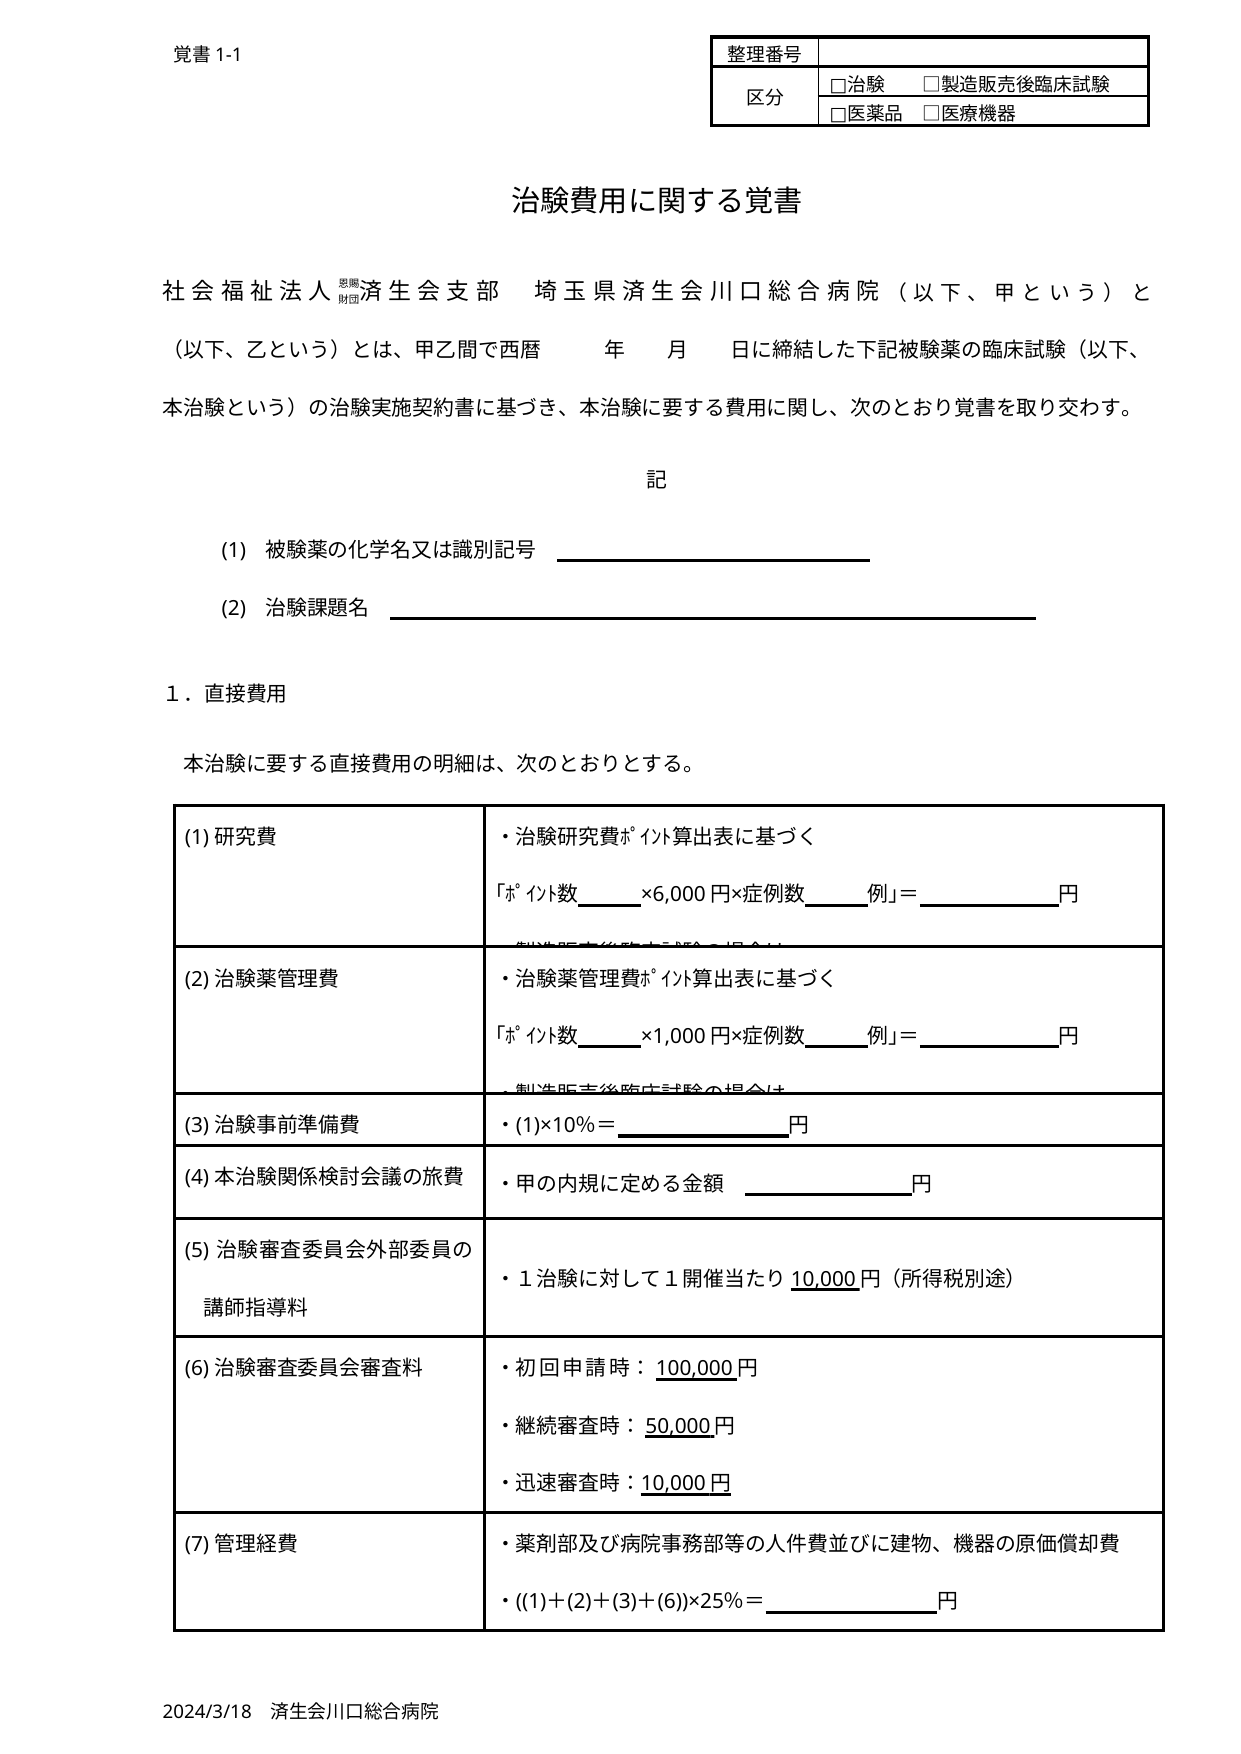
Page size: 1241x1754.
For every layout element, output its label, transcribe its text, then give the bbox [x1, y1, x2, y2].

table_header ・治験研究費ﾎﾟｲﾝﾄ算出表に基づく ｢ﾎﾟｲﾝﾄ数 ×6,000円×症例数 例｣＝ 円 ・製造販売後臨床試験の場合は ｢ﾎﾟｲﾝﾄ数 ×6,000円×0.8×症例数 例｣＝ 円 [486, 807, 1162, 945]
list 被験薬の化学名又は識別記号 [221, 520, 1152, 577]
table_cell ・甲の内規に定める金額 円 [486, 1147, 1162, 1217]
table_cell ・初回申請時： 100,000円 ・継続審査時： 50,000円 ・迅速審査時：10,000円 [486, 1338, 1162, 1511]
subtitle 記 [162, 450, 1152, 507]
table_cell ・薬剤部及び病院事務部等の人件費並びに建物、機器の原価償却費 ・((1)＋(2)＋(3)＋(6))×25％＝ 円 [486, 1514, 1162, 1629]
table_cell ・治験薬管理費ﾎﾟｲﾝﾄ算出表に基づく ｢ﾎﾟｲﾝﾄ数 ×1,000円×症例数 例｣＝ 円 ・製造販売後臨床試験の場合は ｢ﾎﾟｲﾝﾄ数 ×1,000円×0.8×症例数 例｣＝ 円 [486, 948, 1162, 1092]
table_cell (7) 管理経費 [176, 1514, 483, 1629]
table_cell (6) 治験審査委員会審査料 [176, 1338, 483, 1511]
table_cell (5) 治験審査委員会外部委員の講師指導料 [176, 1220, 483, 1335]
text １．直接費用 [162, 663, 1152, 721]
text 本治験に要する直接費用の明細は、次のとおりとする。 [162, 733, 1152, 791]
table_cell ・(1)×10％＝ 円 [486, 1095, 1162, 1144]
table_cell (3) 治験事前準備費 [176, 1095, 483, 1144]
text 社会福祉法人済生会支部 埼玉県済生会川口総合病院（以下、甲という）と （以下、乙という）とは、甲乙間で西暦 年 月 日に締結した下記被験薬の臨床試験（以下、本治験という）の治験実施契約書に基づき、本治験に要する費用に関し、次のとおり覚書を取り交わす。 [162, 248, 1152, 421]
list 治験課題名 [221, 577, 1152, 635]
table_header (1) 研究費 [176, 807, 483, 945]
table_cell (2) 治験薬管理費 [176, 948, 483, 1092]
table_cell ・１治験に対して１開催当たり10,000円（所得税別途） [486, 1220, 1162, 1335]
text 治験費用に関する覚書 [162, 162, 1152, 220]
table_cell (4) 本治験関係検討会議の旅費 [176, 1147, 483, 1217]
